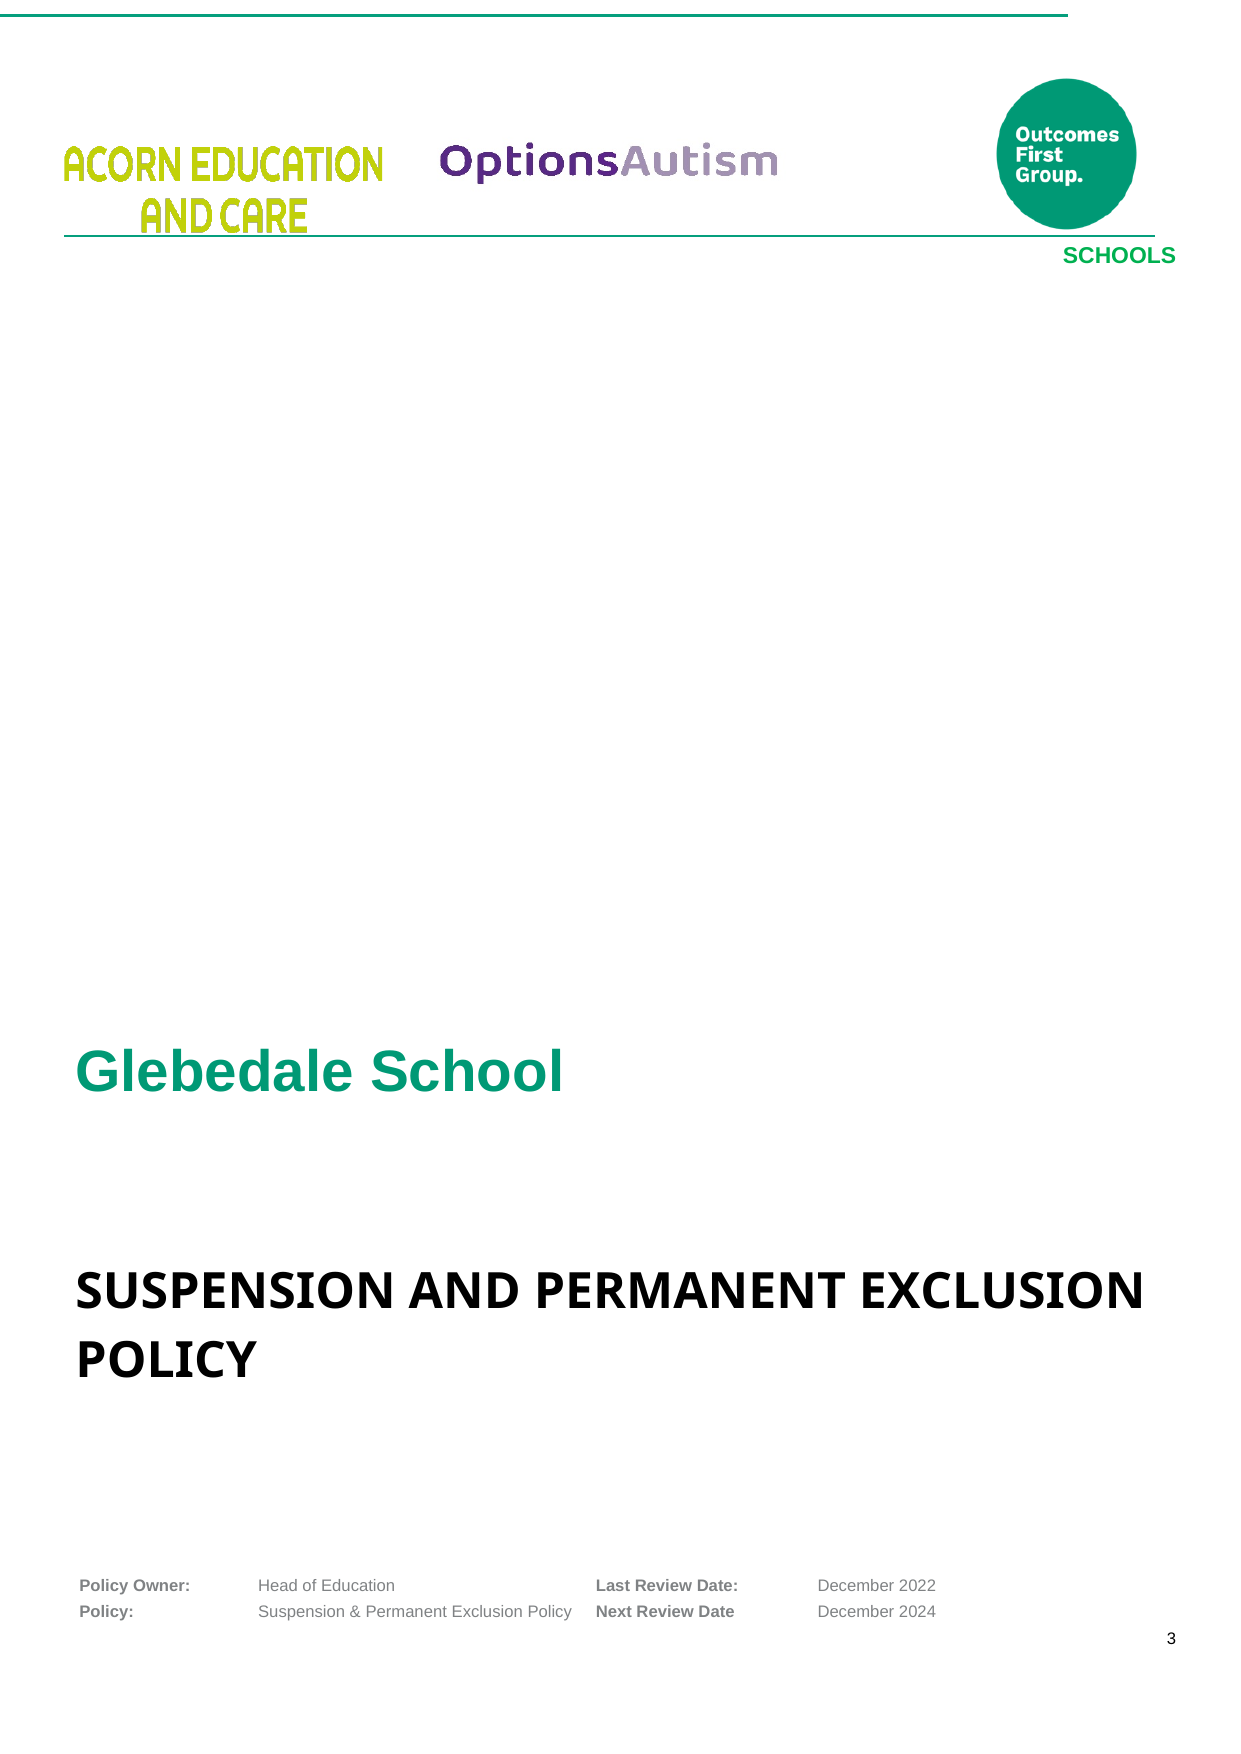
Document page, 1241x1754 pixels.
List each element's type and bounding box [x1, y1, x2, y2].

picture [992, 75, 1140, 233]
picture [426, 94, 791, 233]
picture [64, 146, 383, 233]
